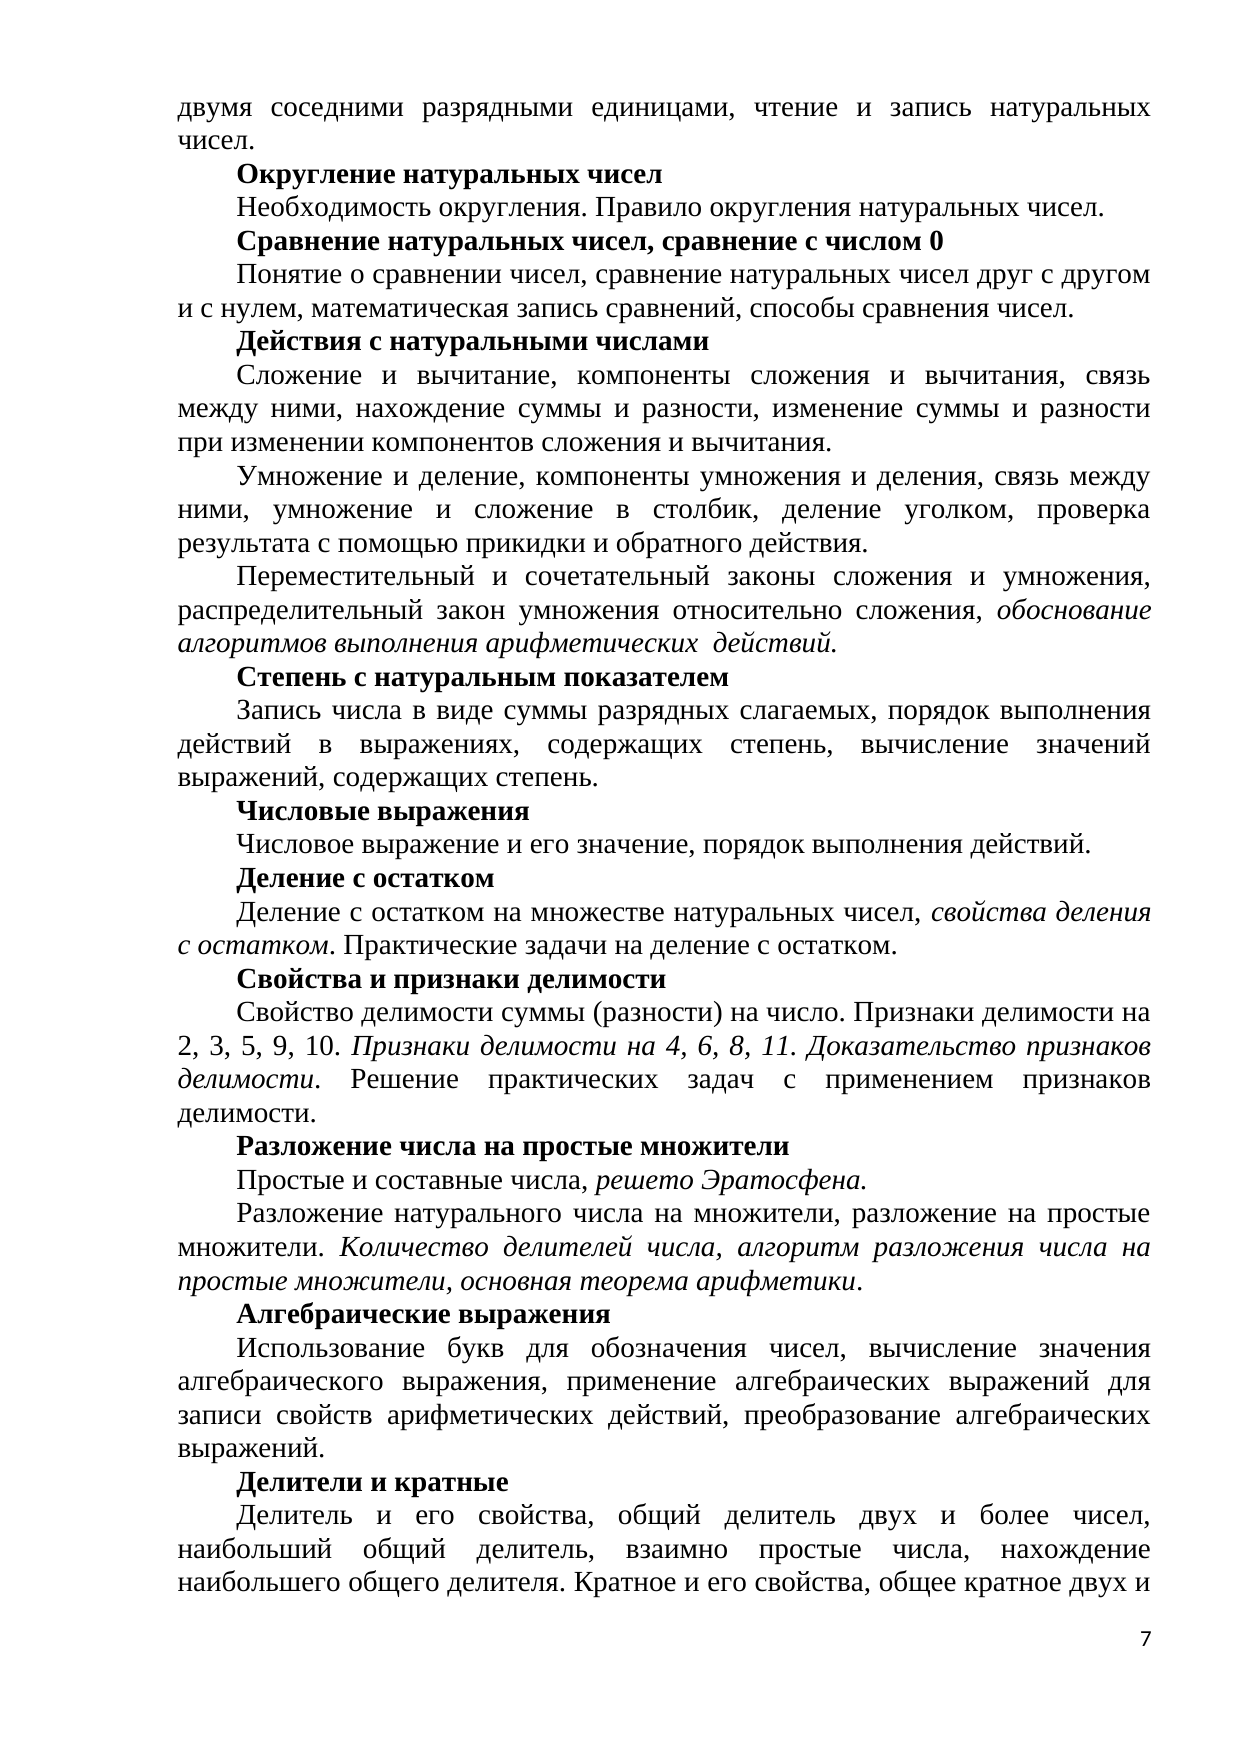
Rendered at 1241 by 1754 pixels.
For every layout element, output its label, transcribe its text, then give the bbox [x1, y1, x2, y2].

text Округление натуральных чисел [177, 156, 1152, 189]
text Алгебраические выражения [177, 1296, 1152, 1330]
text Числовое выражение и его значение, порядок выполнения действий. [177, 827, 1152, 860]
text Степень с натуральным показателем [177, 659, 1152, 692]
text Свойства и признаки делимости [177, 961, 1152, 994]
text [177, 89, 1152, 156]
text Свойство делимости суммы (разности) на число. Признаки делимости на 2, 3, 5, 9, 10. Признаки делимости на 4, 6, 8, 11. Доказательство признаков делимости. Решение практических задач с применением признаков делимости. [177, 994, 1152, 1128]
text Запись числа в виде суммы разрядных слагаемых, порядок выполнения действий в выражениях, содержащих степень, вычисление значений выражений, содержащих степень. [177, 692, 1152, 793]
text Использование букв для обозначения чисел, вычисление значения алгебраического выражения, применение алгебраических выражений для записи свойств арифметических действий, преобразование алгебраических выражений. [177, 1330, 1152, 1464]
text Сложение и вычитание, компоненты сложения и вычитания, связь между ними, нахождение суммы и разности, изменение суммы и разности при изменении компонентов сложения и вычитания. [177, 357, 1152, 458]
text Действия с натуральными числами [177, 323, 1152, 357]
text Сравнение натуральных чисел, сравнение с числом 0 [177, 223, 1152, 256]
text Числовые выражения [177, 793, 1152, 827]
text Делители и кратные [177, 1464, 1152, 1497]
text Необходимость округления. Правило округления натуральных чисел. [177, 189, 1152, 223]
text Деление с остатком [177, 860, 1152, 894]
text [177, 1497, 1152, 1598]
text Деление с остатком на множестве натуральных чисел, свойства деления с остатком. Практические задачи на деление с остатком. [177, 894, 1152, 961]
text Переместительный и сочетательный законы сложения и умножения, распределительный закон умножения относительно сложения, обоснование алгоритмов выполнения арифметических действий. [177, 558, 1152, 659]
text Умножение и деление, компоненты умножения и деления, связь между ними, умножение и сложение в столбик, деление уголком, проверка результата с помощью прикидки и обратного действия. [177, 458, 1152, 558]
text Понятие о сравнении чисел, сравнение натуральных чисел друг с другом и с нулем, математическая запись сравнений, способы сравнения чисел. [177, 256, 1152, 323]
text Разложение натурального числа на множители, разложение на простые множители. Количество делителей числа, алгоритм разложения числа на простые множители, основная теорема арифметики. [177, 1196, 1152, 1296]
text Разложение числа на простые множители [177, 1128, 1152, 1162]
text Простые и составные числа, решето Эратосфена. [177, 1162, 1152, 1196]
